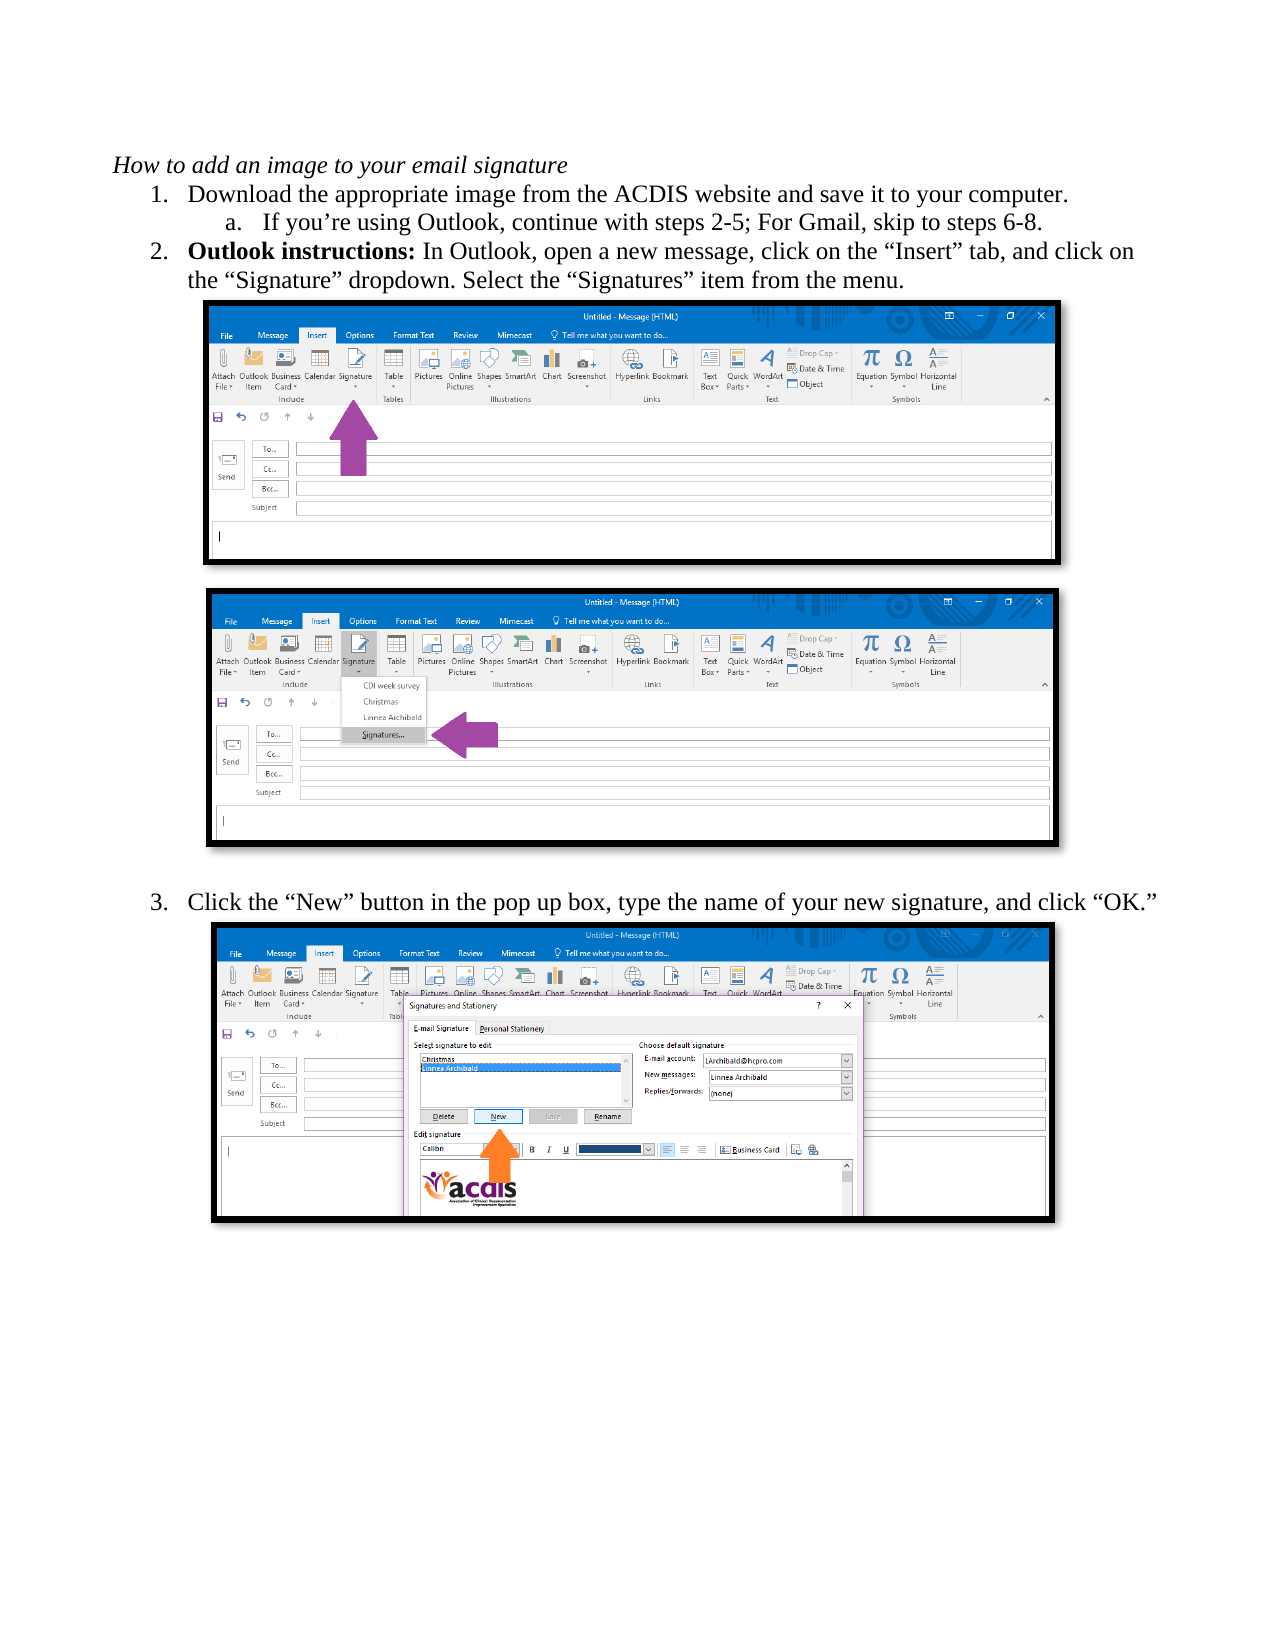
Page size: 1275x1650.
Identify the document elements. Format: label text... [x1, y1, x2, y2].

list If you’re using Outlook, continue with steps 2-5; For Gmail, skip to steps 6-8. [225, 207, 1162, 236]
picture [212, 594, 1053, 840]
list Click the “New” button in the pop up box, type the name of your new signature, and click “OK.” [150, 887, 1162, 916]
picture [217, 928, 1049, 1216]
picture [209, 306, 1055, 559]
list Outlook instructions: In Outlook, open a new message, click on the “Insert” tab, and click on the “Signature” dropdown. Select the “Signatures” item from the menu. [150, 236, 1162, 294]
text How to add an image to your email signature [112, 150, 1162, 179]
list Download the appropriate image from the ACDIS website and save it to your computer. [150, 179, 1162, 207]
